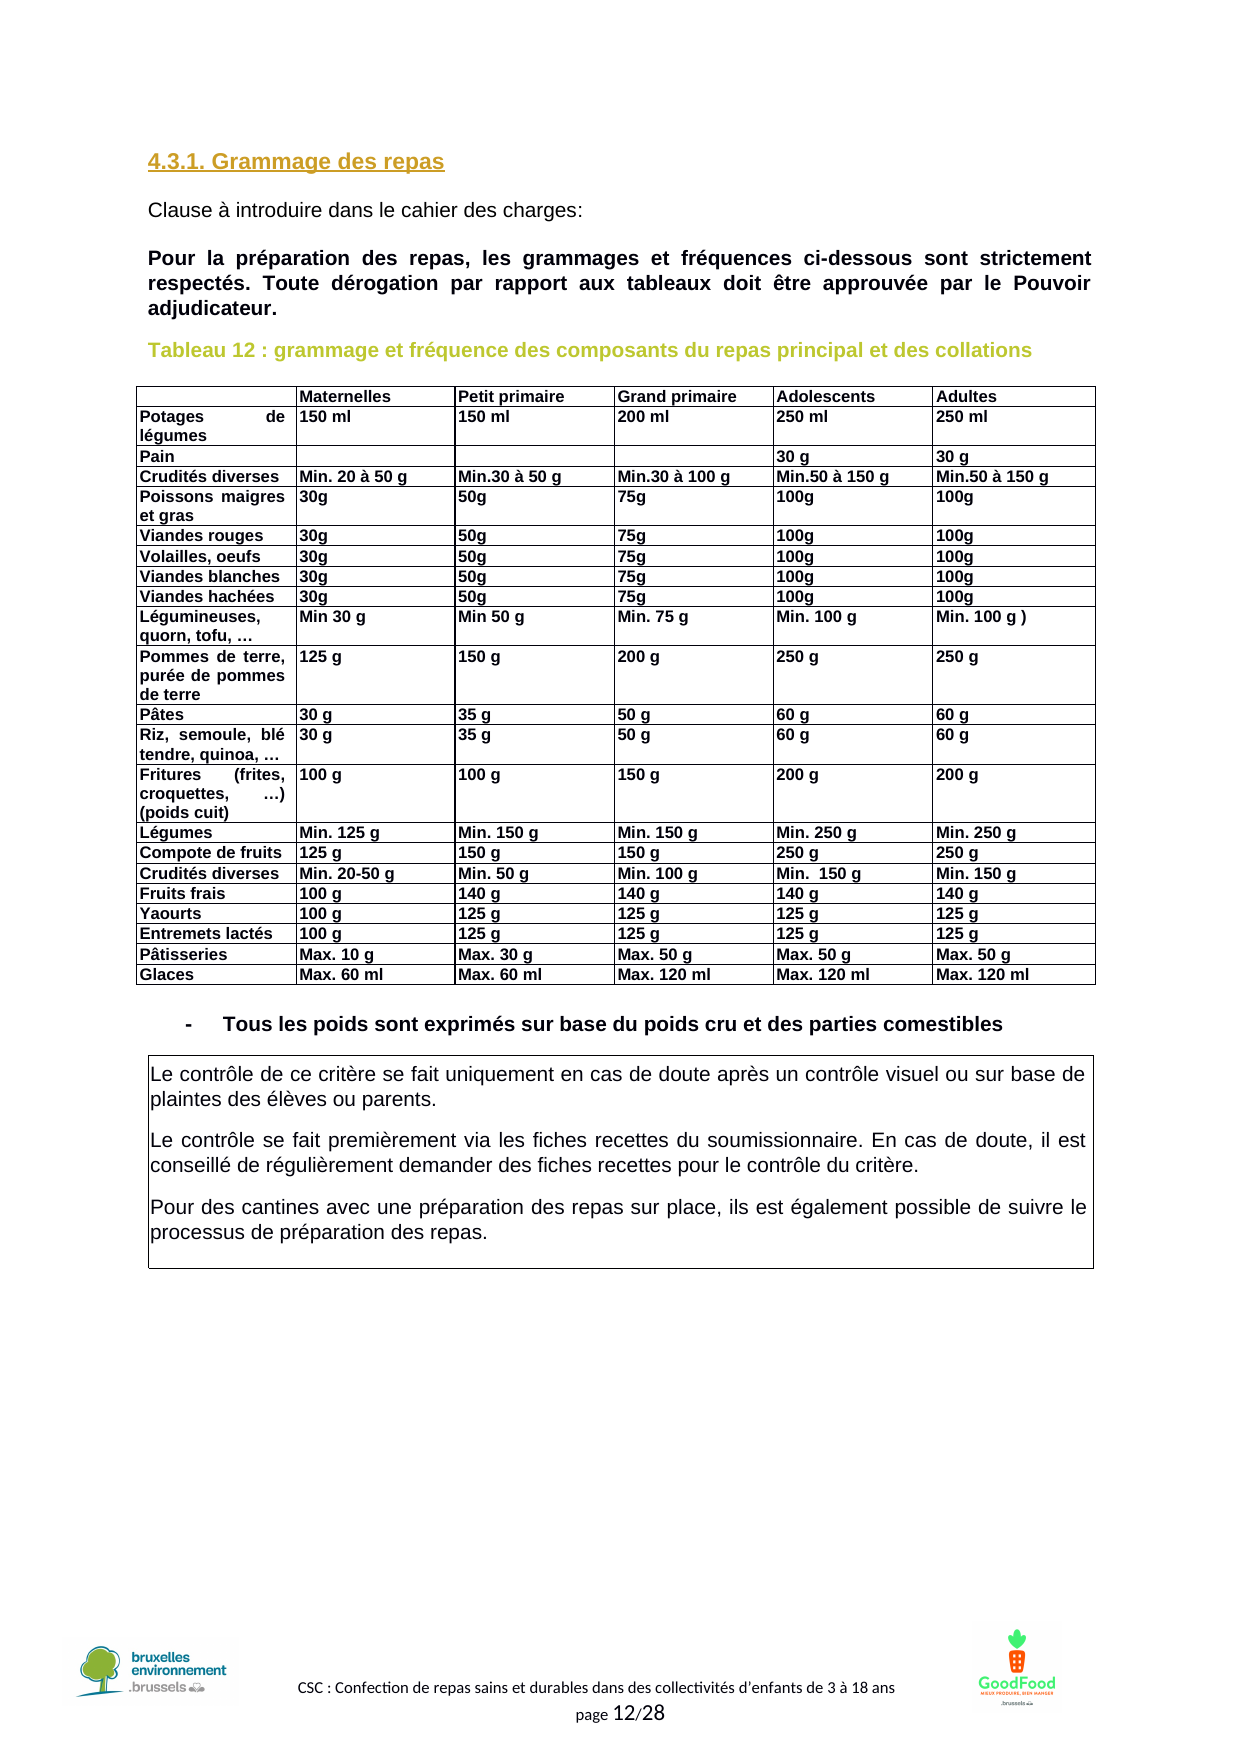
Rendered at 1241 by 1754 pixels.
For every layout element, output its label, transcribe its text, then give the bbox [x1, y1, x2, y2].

table_cell [297, 446, 454, 466]
table_cell 50 g [615, 705, 773, 724]
table_cell Fritures (frites, croquettes, …) (poids cuit) [137, 765, 296, 822]
table_cell Min. 75 g [615, 607, 773, 645]
table_cell 35 g [456, 705, 614, 724]
table_cell Max. 120 ml [933, 965, 1095, 984]
table_cell 75g [615, 526, 773, 545]
table_cell Compote de fruits [137, 843, 296, 862]
table_cell 30g [297, 526, 454, 545]
table_cell Max. 30 g [456, 944, 614, 963]
table_cell Crudités diverses [137, 467, 296, 486]
table_cell 100g [774, 526, 932, 545]
table_cell 150 ml [297, 407, 454, 445]
table_cell Min. 250 g [774, 823, 932, 842]
table_cell 150 g [615, 765, 773, 822]
table_cell 140 g [933, 884, 1095, 903]
table_cell 75g [615, 546, 773, 566]
table_cell 250 g [933, 843, 1095, 862]
text 4.3.1. Grammage des repas [148, 148, 1093, 174]
table_cell 50g [456, 546, 614, 566]
table_cell Fruits frais [137, 884, 296, 903]
table_cell 125 g [456, 924, 614, 943]
table_cell Min. 150 g [933, 864, 1095, 883]
table_cell 150 g [456, 843, 614, 862]
table_cell Min.30 à 100 g [615, 467, 773, 486]
table_cell 100g [933, 526, 1095, 545]
table_cell Min. 50 g [456, 864, 614, 883]
table_cell Yaourts [137, 904, 296, 923]
table_cell 150 g [615, 843, 773, 862]
table_cell 250 g [774, 646, 932, 704]
table_cell Min.30 à 50 g [456, 467, 614, 486]
table_cell 125 g [456, 904, 614, 923]
table_cell Viandes rouges [137, 526, 296, 545]
table_cell 35 g [456, 725, 614, 763]
table_cell 100 g [297, 884, 454, 903]
table_cell 250 g [933, 646, 1095, 704]
table_cell Max. 120 ml [774, 965, 932, 984]
table_cell Min 50 g [456, 607, 614, 645]
table_cell 30g [297, 587, 454, 606]
table_cell Min. 150 g [456, 823, 614, 842]
table_header Petit primaire [456, 387, 614, 406]
table_cell [615, 446, 773, 466]
text Tableau 12 : grammage et fréquence des composants du repas principal et des collations [148, 338, 1093, 362]
table_cell 100g [933, 546, 1095, 566]
table_cell 125 g [774, 924, 932, 943]
table_cell 140 g [774, 884, 932, 903]
table_cell Min. 20 à 50 g [297, 467, 454, 486]
table_cell 100 g [456, 765, 614, 822]
table_cell Min. 150 g [774, 864, 932, 883]
table_cell Riz, semoule, blé tendre, quinoa, … [137, 725, 296, 763]
table_cell Min.50 à 150 g [933, 467, 1095, 486]
table_cell 250 g [774, 843, 932, 862]
table_cell Max. 50 g [933, 944, 1095, 963]
table_cell 140 g [615, 884, 773, 903]
table_cell 125 g [933, 924, 1095, 943]
table_cell Min. 20-50 g [297, 864, 454, 883]
table_cell 50 g [615, 725, 773, 763]
table_cell Min. 250 g [933, 823, 1095, 842]
table_cell 200 ml [615, 407, 773, 445]
table_cell 30g [297, 567, 454, 586]
table_cell 150 g [456, 646, 614, 704]
table_cell 100g [774, 587, 932, 606]
table_cell Max. 50 g [615, 944, 773, 963]
table_cell 125 g [615, 924, 773, 943]
table_cell 125 g [297, 646, 454, 704]
table_cell 250 ml [933, 407, 1095, 445]
table_cell Min. 100 g [615, 864, 773, 883]
table_cell 200 g [615, 646, 773, 704]
table_cell Crudités diverses [137, 864, 296, 883]
table_cell 100 g [297, 924, 454, 943]
table_cell Viandes blanches [137, 567, 296, 586]
table_cell Max. 60 ml [456, 965, 614, 984]
table_cell 50g [456, 526, 614, 545]
table_header Maternelles [297, 387, 454, 406]
table_cell 100g [774, 546, 932, 566]
table_cell Pâtisseries [137, 944, 296, 963]
table_cell 100 g [297, 765, 454, 822]
table_cell Min. 150 g [615, 823, 773, 842]
table_header Grand primaire [615, 387, 773, 406]
table_cell Légumes [137, 823, 296, 842]
table_cell 50g [456, 487, 614, 525]
table_cell 60 g [933, 705, 1095, 724]
table_cell Min. 100 g [774, 607, 932, 645]
table_cell 30 g [297, 725, 454, 763]
table_cell 100g [774, 567, 932, 586]
table_header Adolescents [774, 387, 932, 406]
table_cell [456, 446, 614, 466]
table_cell Potages de légumes [137, 407, 296, 445]
table_cell Min.50 à 150 g [774, 467, 932, 486]
table_cell 50g [456, 567, 614, 586]
table_cell 75g [615, 487, 773, 525]
table_cell 30g [297, 487, 454, 525]
table_cell 30 g [933, 446, 1095, 466]
table_cell 125 g [933, 904, 1095, 923]
table_cell 100g [933, 567, 1095, 586]
table_cell 200 g [774, 765, 932, 822]
table_cell Entremets lactés [137, 924, 296, 943]
table_cell Volailles, oeufs [137, 546, 296, 566]
text Pour la préparation des repas, les grammages et fréquences ci-dessous sont strictement respectés. Toute dérogation par rapport aux tableaux doit être approuvée par le Pouvoir adjudicateur. [148, 246, 1093, 320]
table_cell Max. 120 ml [615, 965, 773, 984]
table_cell Max. 60 ml [297, 965, 454, 984]
table_cell 140 g [456, 884, 614, 903]
table_cell Pain [137, 446, 296, 466]
table_cell Min. 100 g ) [933, 607, 1095, 645]
table_cell 125 g [615, 904, 773, 923]
table_cell 125 g [297, 843, 454, 862]
table_header Adultes [933, 387, 1095, 406]
picture [971, 1621, 1063, 1713]
table_cell 30 g [774, 446, 932, 466]
table_header [137, 387, 296, 406]
table_cell Min. 125 g [297, 823, 454, 842]
text Clause à introduire dans le cahier des charges: [148, 198, 1093, 222]
table_cell Pâtes [137, 705, 296, 724]
table_cell Viandes hachées [137, 587, 296, 606]
table_cell 30 g [297, 705, 454, 724]
picture [62, 1637, 240, 1706]
table_cell 100 g [297, 904, 454, 923]
table_cell 125 g [774, 904, 932, 923]
table_cell Max. 50 g [774, 944, 932, 963]
table_header Le contrôle de ce critère se fait uniquement en cas de doute après un contrôle visuel ou sur base de plaintes des élèves ou parents. Le contrôle se fait premièrement via les fiches recettes du soumissionnaire. En cas de doute, il est conseillé de régulièrement demander des fiches recettes pour le contrôle du critère. Pour des cantines avec une préparation des repas sur place, ils est également possible de suivre le processus de préparation des repas. [149, 1056, 1093, 1268]
table_cell 75g [615, 587, 773, 606]
table_cell 100g [774, 487, 932, 525]
table_cell 60 g [774, 725, 932, 763]
table_cell Pommes de terre, purée de pommes de terre [137, 646, 296, 704]
table_cell Max. 10 g [297, 944, 454, 963]
table_cell 50g [456, 587, 614, 606]
table_cell 100g [933, 587, 1095, 606]
table_cell Min 30 g [297, 607, 454, 645]
table_cell Poissons maigres et gras [137, 487, 296, 525]
table_cell 60 g [774, 705, 932, 724]
table_cell 200 g [933, 765, 1095, 822]
table_cell 250 ml [774, 407, 932, 445]
table_cell Glaces [137, 965, 296, 984]
table_cell Légumineuses, quorn, tofu, … [137, 607, 296, 645]
table_cell 100g [933, 487, 1095, 525]
table_cell 75g [615, 567, 773, 586]
list Tous les poids sont exprimés sur base du poids cru et des parties comestibles [185, 1009, 1093, 1037]
table_cell 60 g [933, 725, 1095, 763]
table_cell 150 ml [456, 407, 614, 445]
table_cell 30g [297, 546, 454, 566]
